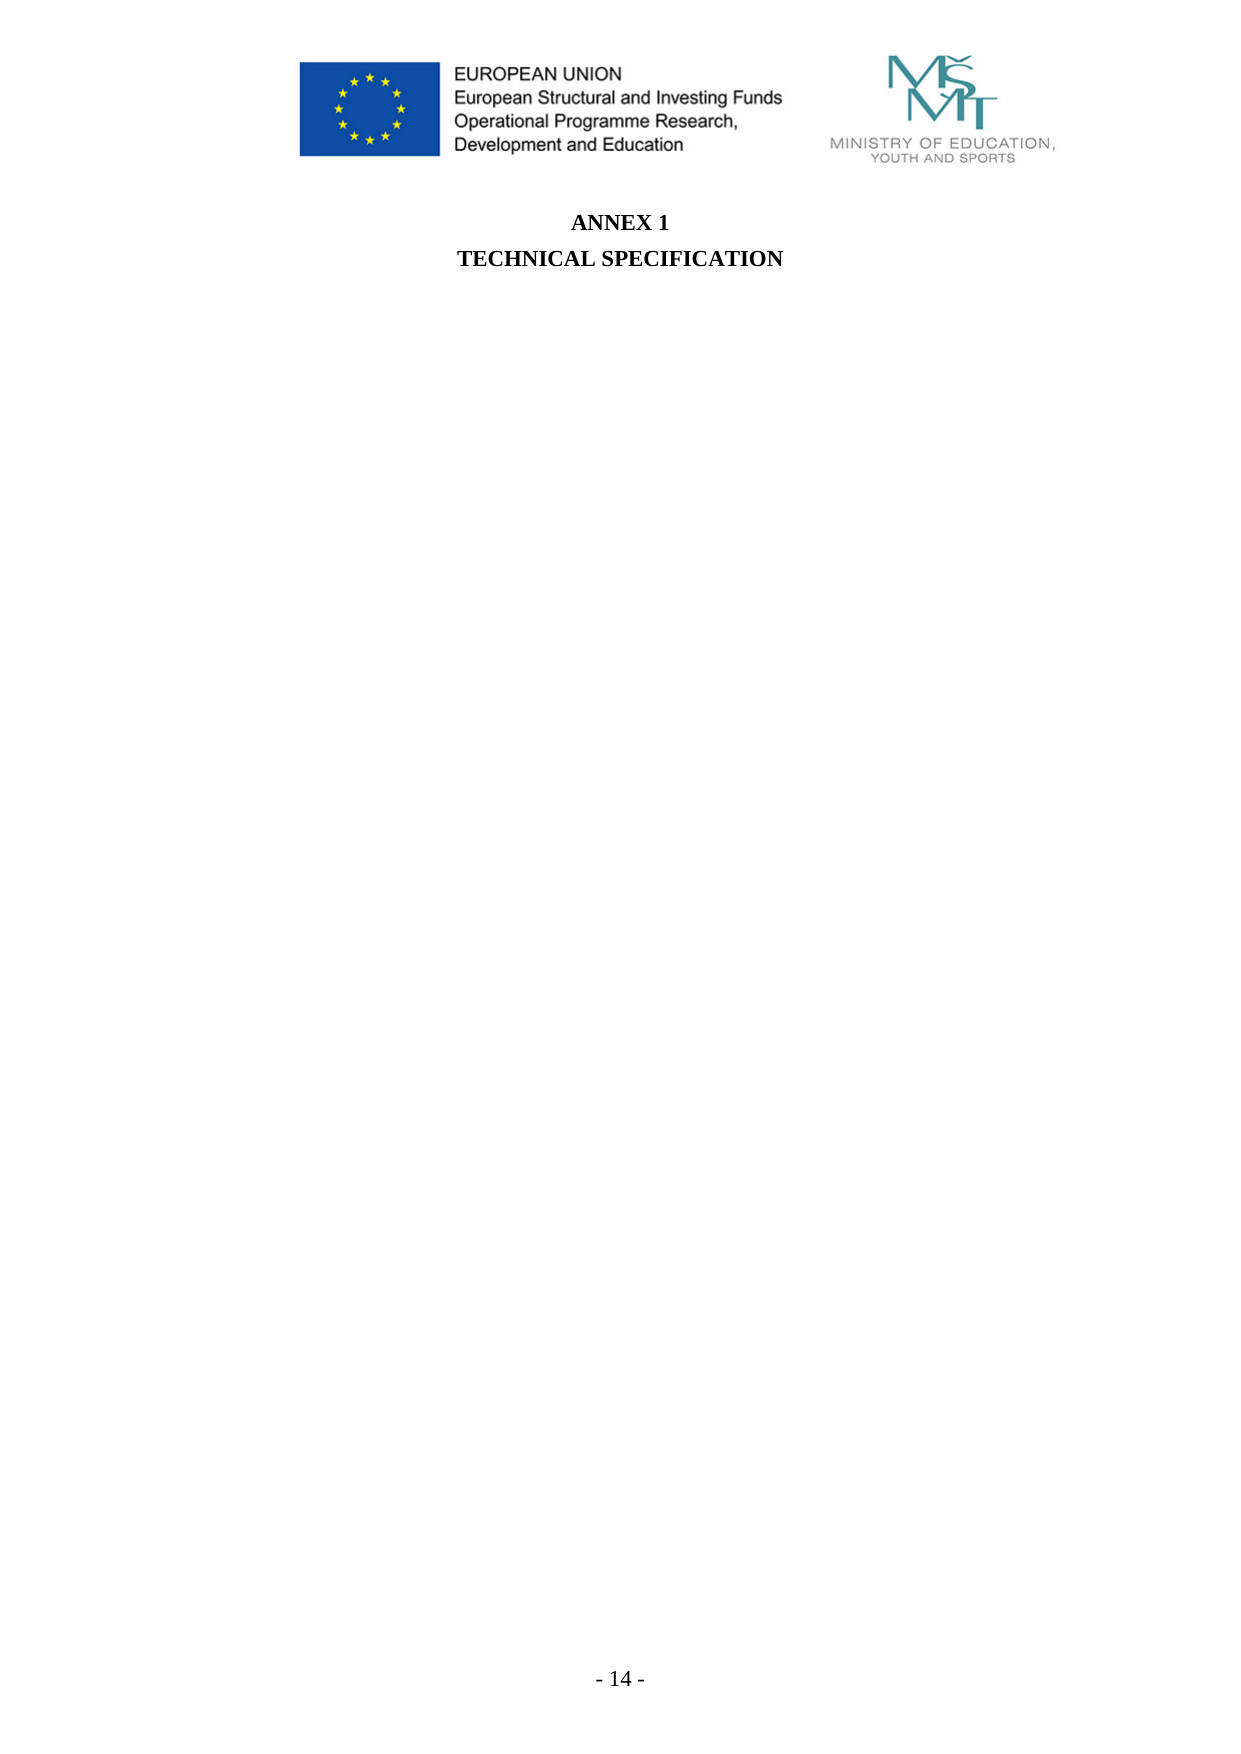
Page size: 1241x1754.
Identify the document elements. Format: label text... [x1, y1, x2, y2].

picture [274, 40, 1075, 174]
text Annex 1 [177, 209, 1063, 235]
text technical specification [177, 245, 1063, 272]
